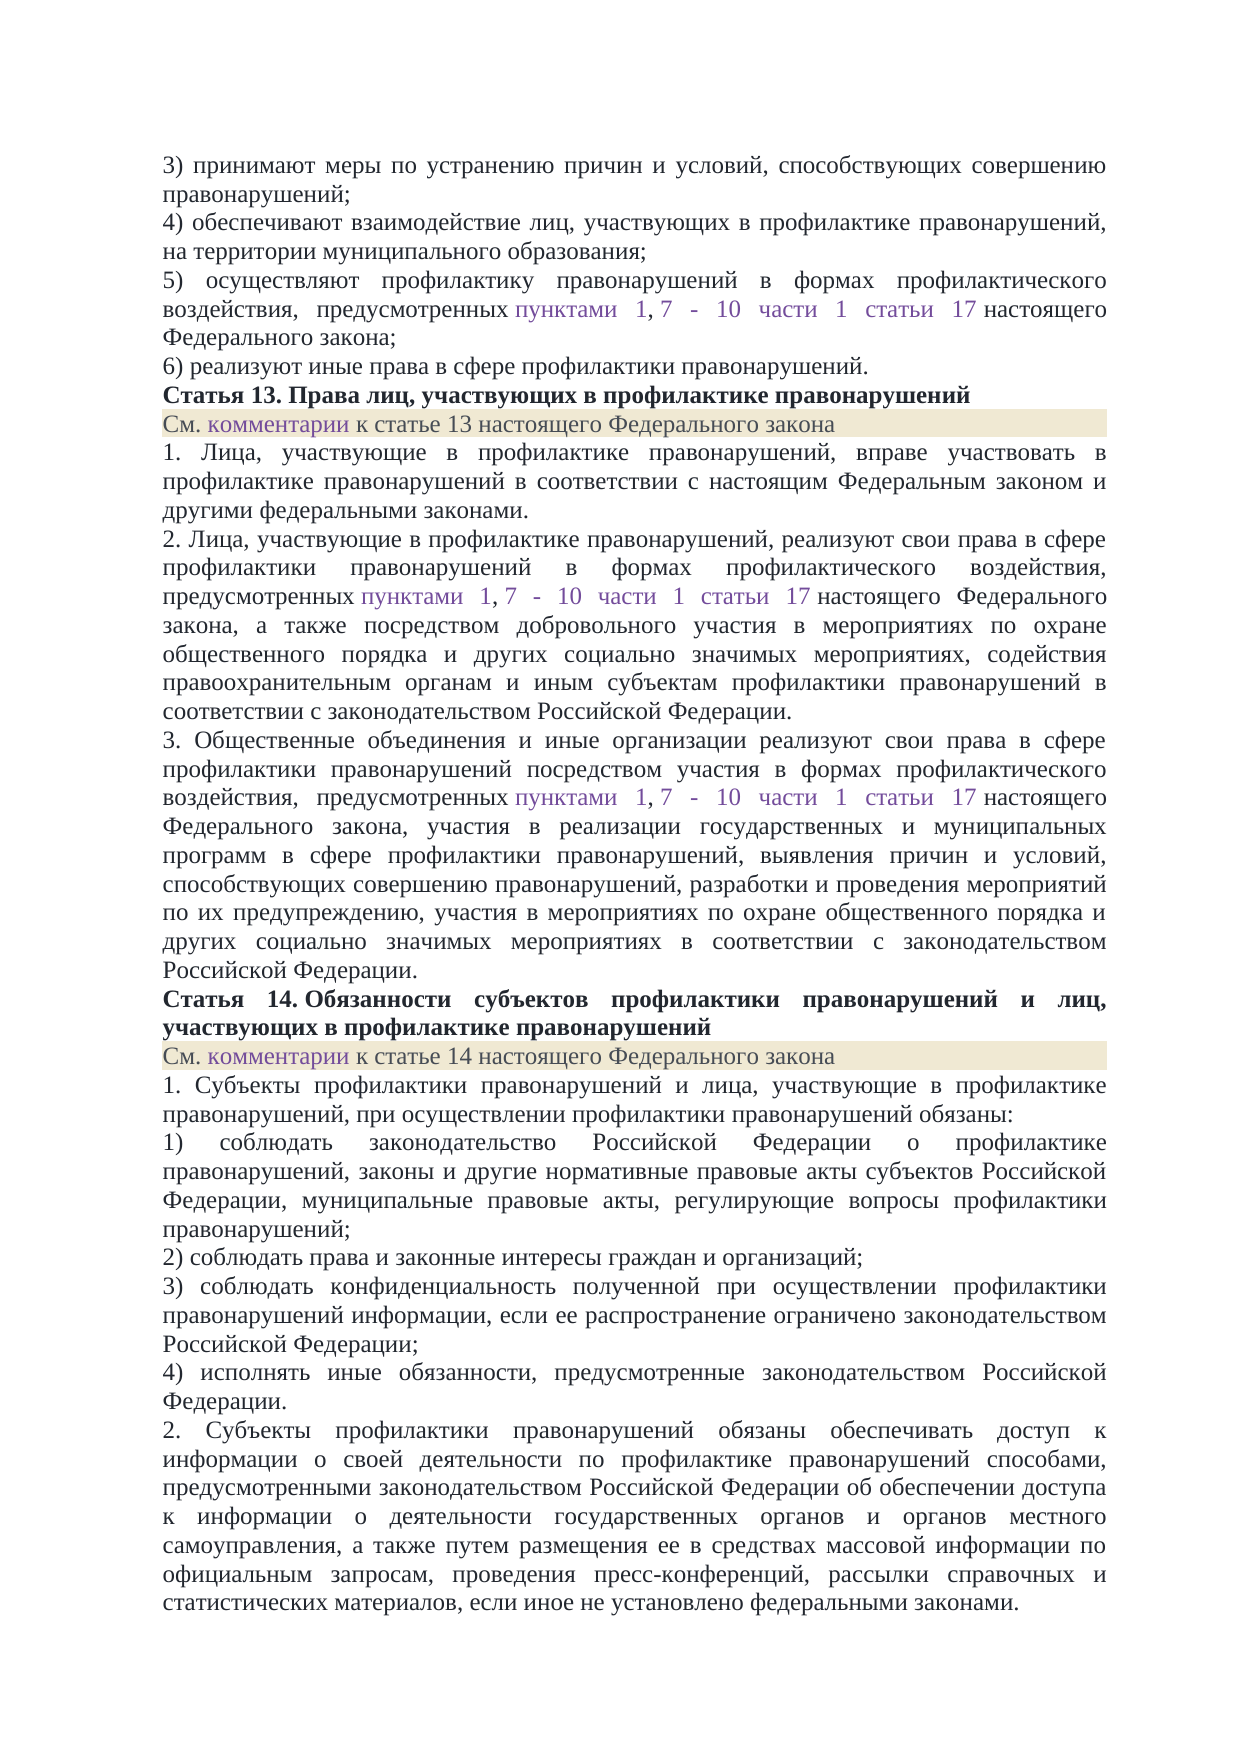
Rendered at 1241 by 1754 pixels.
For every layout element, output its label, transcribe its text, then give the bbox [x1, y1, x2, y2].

text См. комментарии к статье 13 настоящего Федерального закона [162, 409, 1107, 437]
text 6) реализуют иные права в сфере профилактики правонарушений. [162, 351, 1107, 380]
text Статья 14. Обязанности субъектов профилактики правонарушений и лиц, участвующих в профилактике правонарушений [162, 984, 1107, 1041]
text 1) соблюдать законодательство Российской Федерации о профилактике правонарушений, законы и другие нормативные правовые акты субъектов Российской Федерации, муниципальные правовые акты, регулирующие вопросы профилактики правонарушений; [162, 1127, 1107, 1242]
text 1. Лица, участвующие в профилактике правонарушений, вправе участвовать в профилактике правонарушений в соответствии с настоящим Федеральным законом и другими федеральными законами. [162, 437, 1107, 524]
text 4) обеспечивают взаимодействие лиц, участвующих в профилактике правонарушений, на территории муниципального образования; [162, 207, 1107, 265]
text 2) соблюдать права и законные интересы граждан и организаций; [162, 1242, 1107, 1271]
text 3) принимают меры по устранению причин и условий, способствующих совершению правонарушений; [162, 150, 1107, 207]
text 1. Субъекты профилактики правонарушений и лица, участвующие в профилактике правонарушений, при осуществлении профилактики правонарушений обязаны: [162, 1070, 1107, 1127]
text 2. Лица, участвующие в профилактике правонарушений, реализуют свои права в сфере профилактики правонарушений в формах профилактического воздействия, предусмотренных пунктами 1, 7 - 10 части 1 статьи 17 настоящего Федерального закона, а также посредством добровольного участия в мероприятиях по охране общественного порядка и других социально значимых мероприятиях, содействия правоохранительным органам и иным субъектам профилактики правонарушений в соответствии с законодательством Российской Федерации. [162, 524, 1107, 725]
text См. комментарии к статье 14 настоящего Федерального закона [162, 1041, 1107, 1070]
text 3) соблюдать конфиденциальность полученной при осуществлении профилактики правонарушений информации, если ее распространение ограничено законодательством Российской Федерации; [162, 1271, 1107, 1357]
text Статья 13. Права лиц, участвующих в профилактике правонарушений [162, 380, 1107, 409]
text 2. Субъекты профилактики правонарушений обязаны обеспечивать доступ к информации о своей деятельности по профилактике правонарушений способами, предусмотренными законодательством Российской Федерации об обеспечении доступа к информации о деятельности государственных органов и органов местного самоуправления, а также путем размещения ее в средствах массовой информации по официальным запросам, проведения пресс-конференций, рассылки справочных и статистических материалов, если иное не установлено федеральными законами. [162, 1415, 1107, 1616]
text 4) исполнять иные обязанности, предусмотренные законодательством Российской Федерации. [162, 1357, 1107, 1415]
text 3. Общественные объединения и иные организации реализуют свои права в сфере профилактики правонарушений посредством участия в формах профилактического воздействия, предусмотренных пунктами 1, 7 - 10 части 1 статьи 17 настоящего Федерального закона, участия в реализации государственных и муниципальных программ в сфере профилактики правонарушений, выявления причин и условий, способствующих совершению правонарушений, разработки и проведения мероприятий по их предупреждению, участия в мероприятиях по охране общественного порядка и других социально значимых мероприятиях в соответствии с законодательством Российской Федерации. [162, 725, 1107, 984]
text 5) осуществляют профилактику правонарушений в формах профилактического воздействия, предусмотренных пунктами 1, 7 - 10 части 1 статьи 17 настоящего Федерального закона; [162, 265, 1107, 351]
